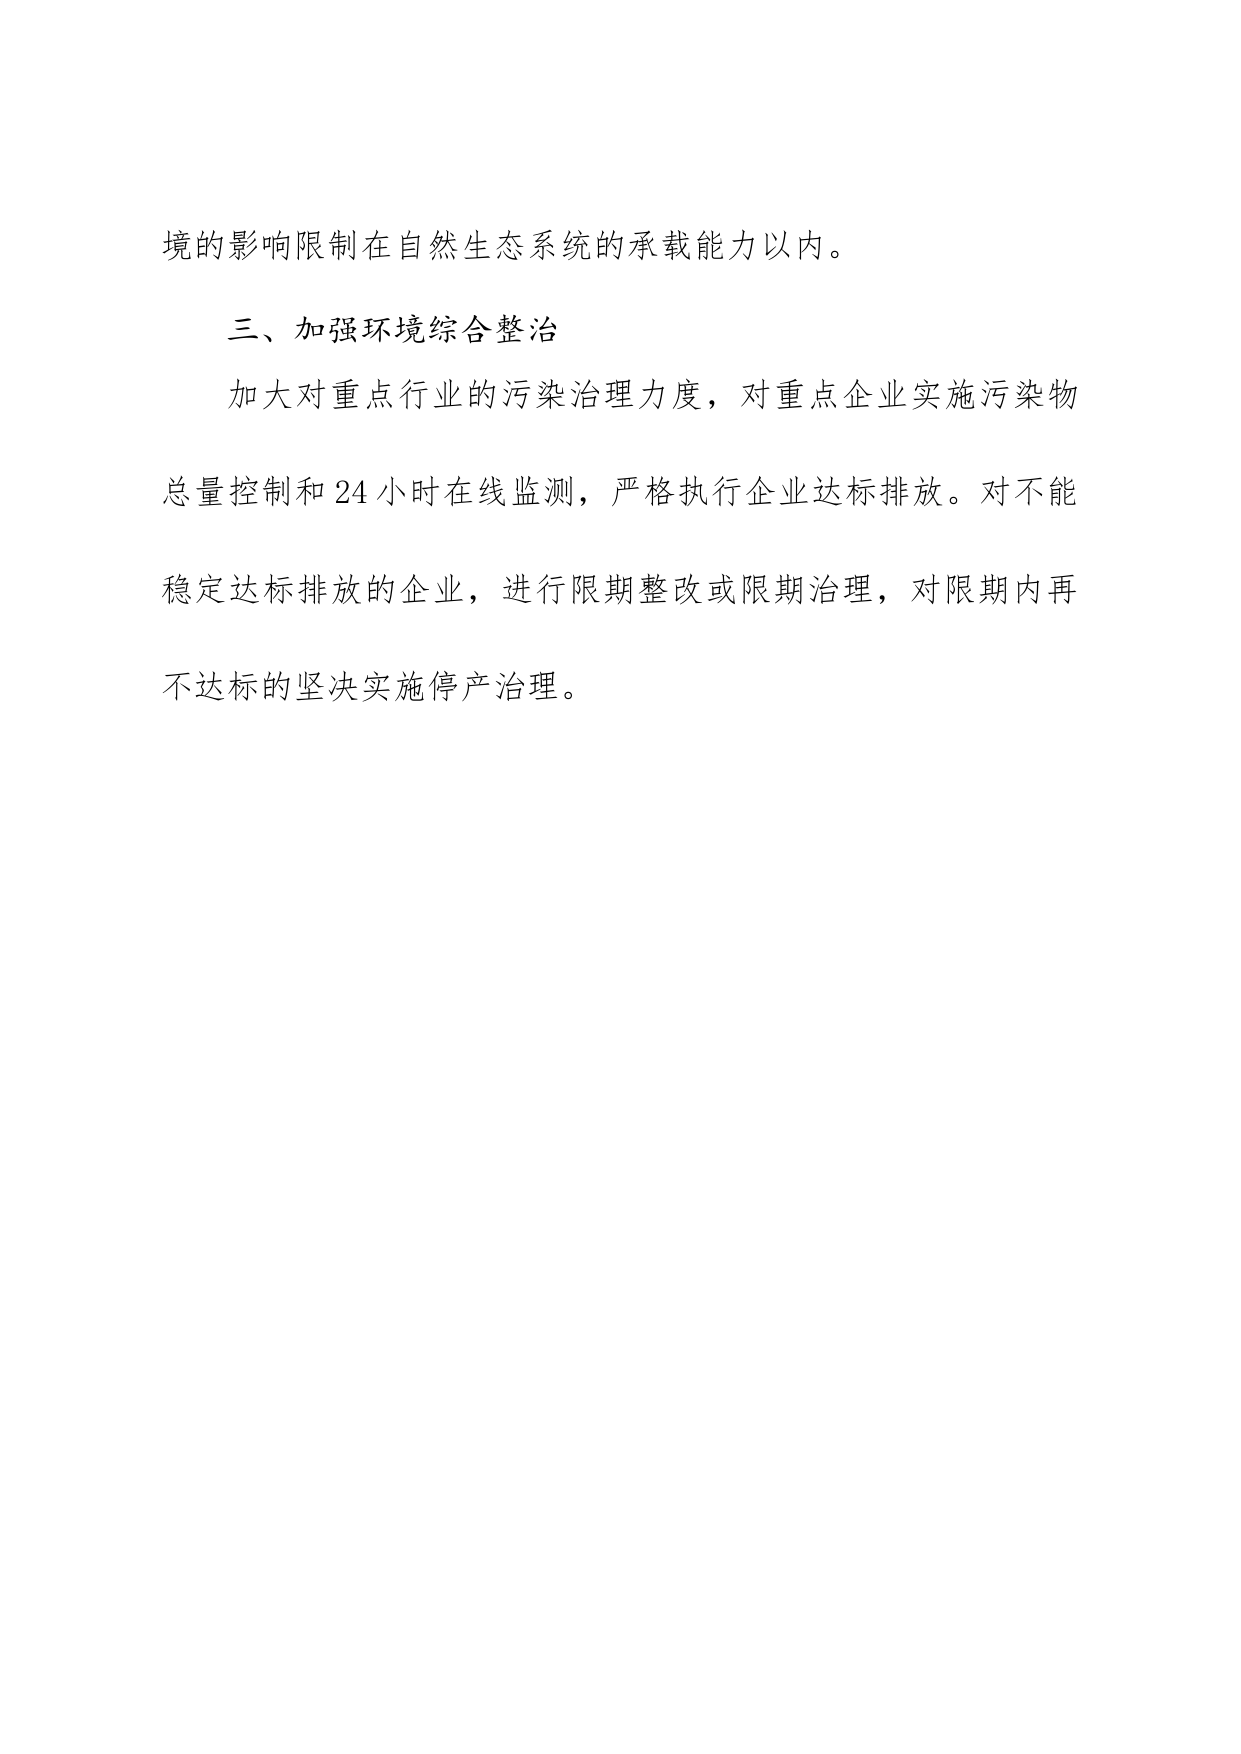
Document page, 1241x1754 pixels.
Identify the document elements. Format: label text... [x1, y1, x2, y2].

text 三、加强环境综合整治 [159, 295, 1081, 360]
text 加大对重点行业的污染治理力度，对重点企业实施污染物总量控制和24小时在线监测，严格执行企业达标排放。对不能稳定达标排放的企业，进行限期整改或限期治理，对限期内再不达标的坚决实施停产治理。 [159, 360, 1081, 717]
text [159, 211, 1081, 276]
